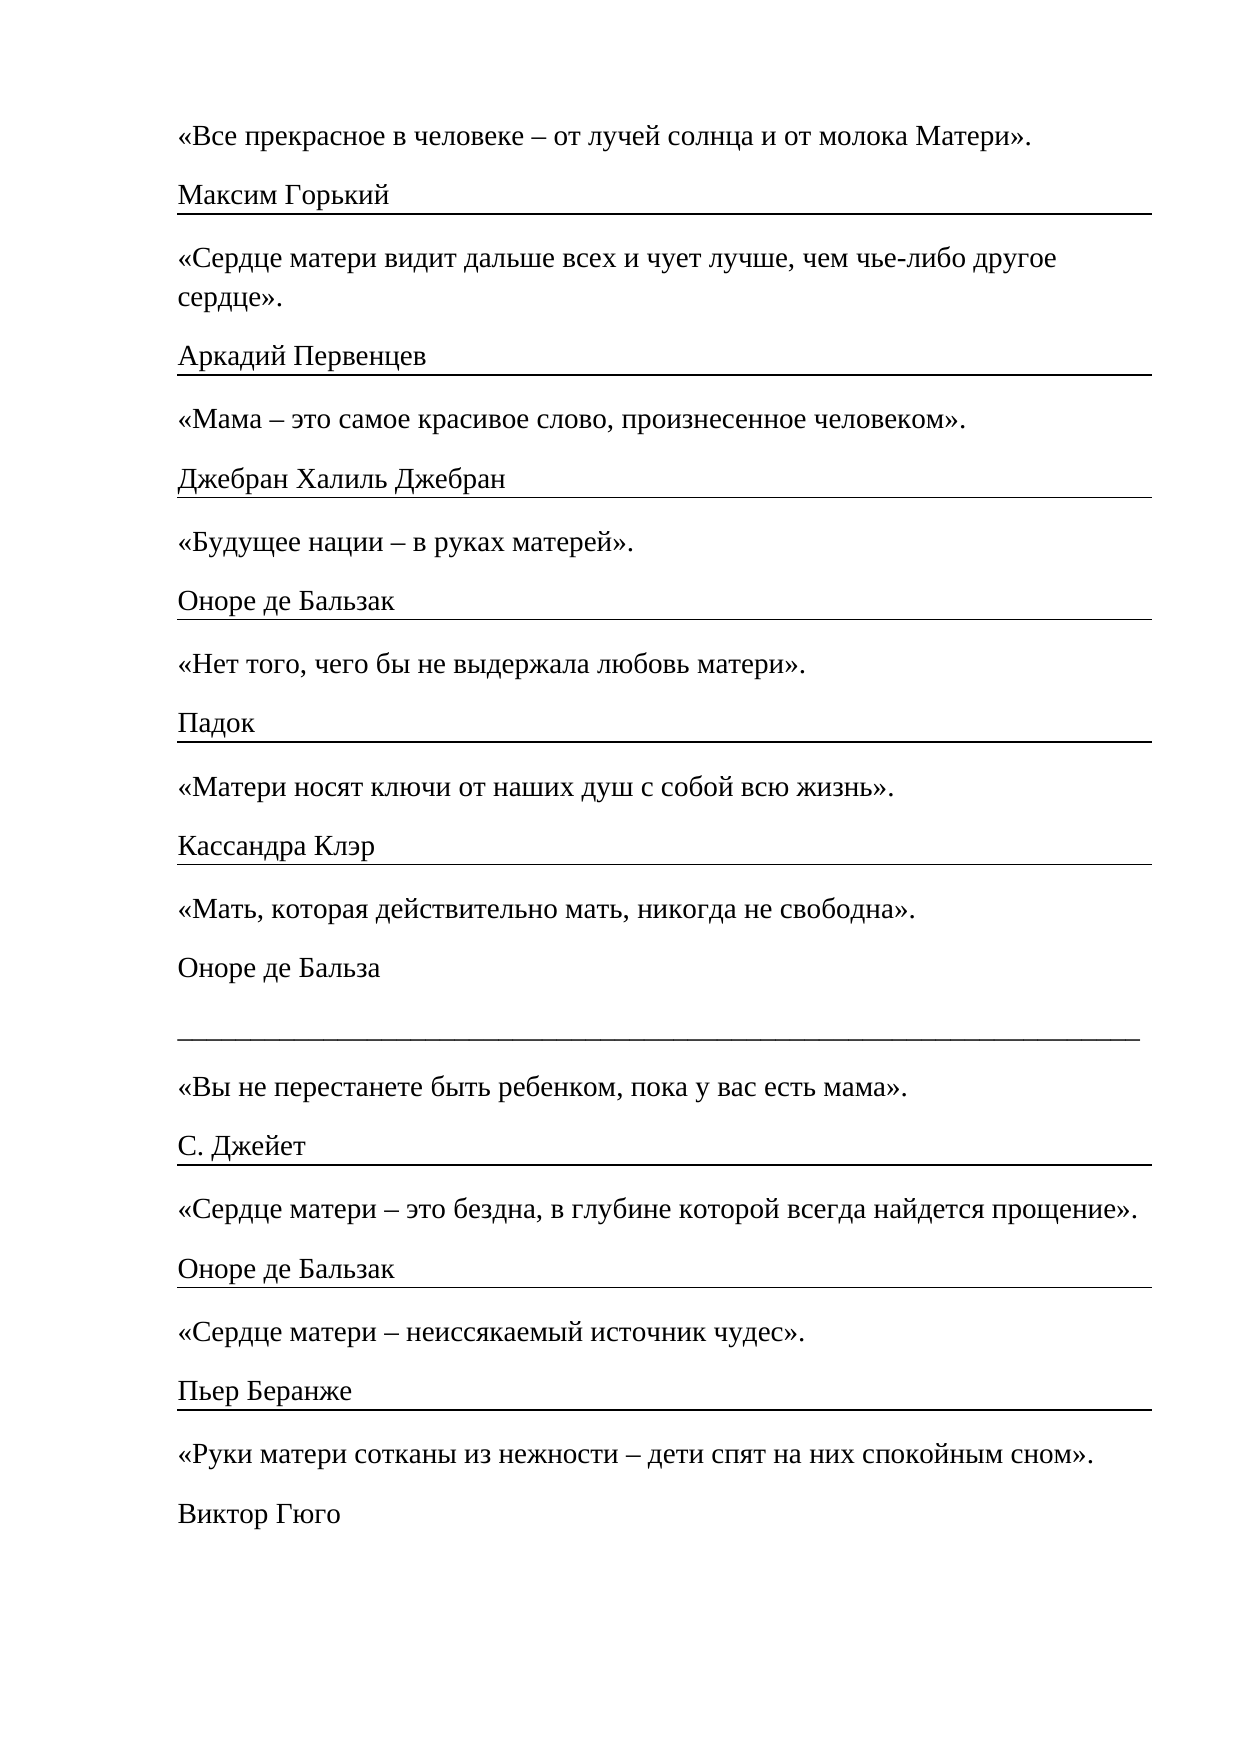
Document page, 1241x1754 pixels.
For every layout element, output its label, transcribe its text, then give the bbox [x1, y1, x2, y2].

text Пьер Беранже [177, 1373, 1152, 1409]
text «Будущее нации – в руках матерей». [177, 524, 1152, 557]
text __________________________________________________________________ [177, 1010, 1152, 1043]
text «Сердце матери – это бездна, в глубине которой всегда найдется прощение». [177, 1192, 1152, 1225]
text Кассандра Клэр [177, 828, 1152, 864]
text «Все прекрасное в человеке – от лучей солнца и от молока Матери». [177, 118, 1152, 152]
text «Мама – это самое красивое слово, произнесенное человеком». [177, 401, 1152, 435]
text Оноре де Бальзак [177, 583, 1152, 619]
text Виктор Гюго [177, 1496, 1152, 1529]
text «Нет того, чего бы не выдержала любовь матери». [177, 646, 1152, 680]
text Оноре де Бальза [177, 950, 1152, 984]
text Падок [177, 706, 1152, 741]
text Максим Горький [177, 177, 1152, 213]
text «Сердце матери – неиссякаемый источник чудес». [177, 1314, 1152, 1347]
text Оноре де Бальзак [177, 1251, 1152, 1287]
text «Матери носят ключи от наших душ с собой всю жизнь». [177, 769, 1152, 802]
text «Мать, которая действительно мать, никогда не свободна». [177, 891, 1152, 924]
text «Руки матери сотканы из нежности – дети спят на них спокойным сном». [177, 1436, 1152, 1470]
text Аркадий Первенцев [177, 338, 1152, 374]
text Джебран Халиль Джебран [177, 461, 1152, 497]
text С. Джейет [177, 1128, 1152, 1164]
text «Сердце матери видит дальше всех и чует лучше, чем чье-либо другое сердце». [177, 241, 1152, 313]
text «Вы не перестанете быть ребенком, пока у вас есть мама». [177, 1069, 1152, 1103]
